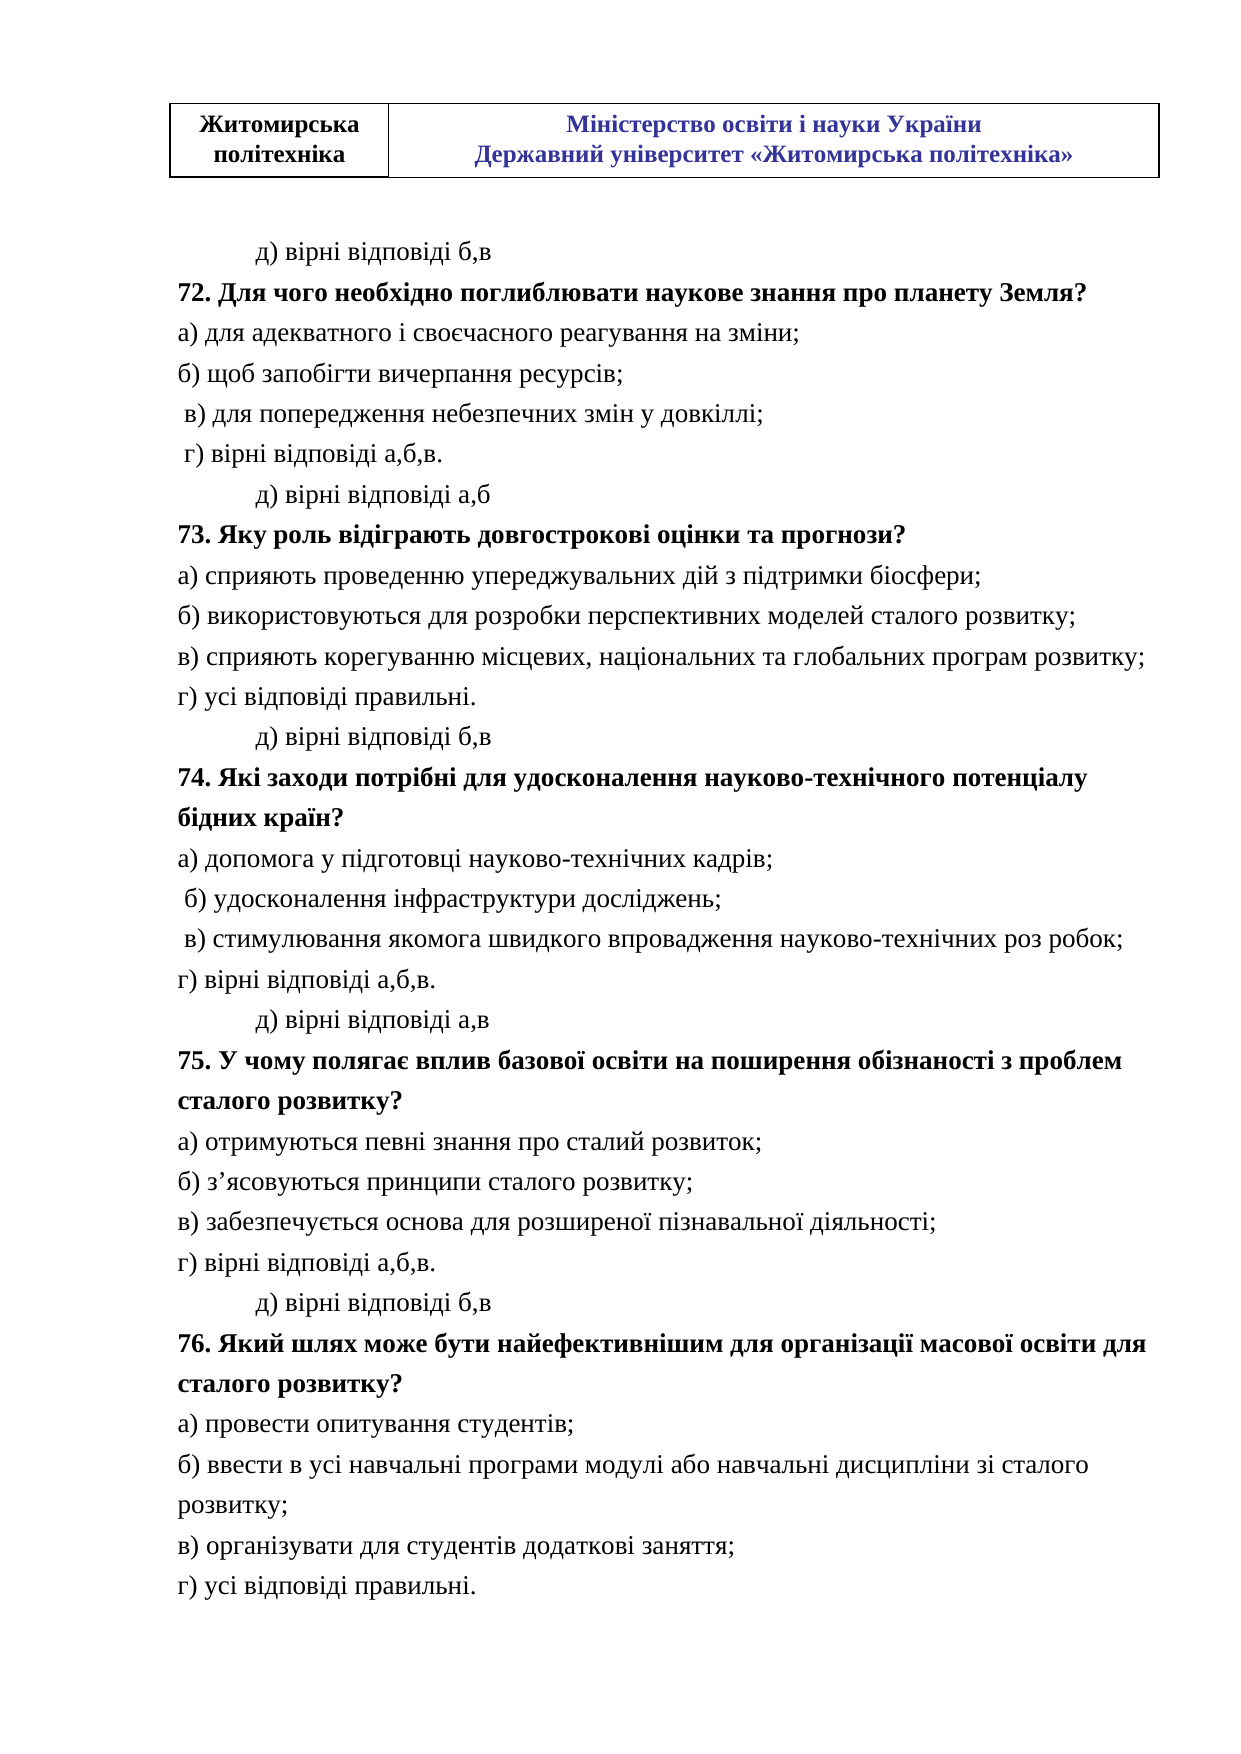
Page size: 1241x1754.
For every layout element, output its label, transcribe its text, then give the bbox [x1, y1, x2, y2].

text 72. Для чого необхідно поглиблювати наукове знання про планету Земля? [177, 276, 1152, 307]
text г) усі відповіді правильні. [177, 680, 1152, 711]
text б) ввести в усі навчальні програми модулі або навчальні дисципліни зі сталого розвитку; [177, 1448, 1152, 1519]
text д) вірні відповіді а,б [177, 478, 1152, 509]
text в) для попередження небезпечних змін у довкіллі; [177, 397, 1152, 428]
text д) вірні відповіді б,в [177, 1286, 1152, 1317]
text 73. Яку роль відіграють довгострокові оцінки та прогнози? [177, 518, 1152, 549]
text в) стимулювання якомога швидкого впровадження науково-технічних роз робок; [177, 922, 1152, 954]
text б) удосконалення інфраструктури досліджень; [177, 882, 1152, 913]
text а) отримуються певні знання про сталий розвиток; [177, 1124, 1152, 1156]
text а) сприяють проведенню упереджувальних дій з підтримки біосфери; [177, 559, 1152, 590]
text а) для адекватного і своєчасного реагування на зміни; [177, 316, 1152, 347]
text г) усі відповіді правильні. [177, 1569, 1152, 1600]
text в) забезпечується основа для розширеної пізнавальної діяльності; [177, 1205, 1152, 1237]
text в) сприяють корегуванню місцевих, національних та глобальних програм розвитку; [177, 639, 1152, 671]
text г) вірні відповіді а,б,в. [177, 437, 1152, 469]
text б) використовуються для розробки перспективних моделей сталого розвитку; [177, 599, 1152, 630]
text 76. Який шлях може бути найефективнішим для організації масової освіти для сталого розвитку? [177, 1327, 1152, 1398]
text г) вірні відповіді а,б,в. [177, 963, 1152, 994]
text 75. У чому полягає вплив базової освіти на поширення обізнаності з проблем сталого розвитку? [177, 1044, 1152, 1115]
text а) провести опитування студентів; [177, 1407, 1152, 1439]
text 74. Які заходи потрібні для удосконалення науково-технічного потенціалу бідних країн? [177, 761, 1152, 832]
text г) вірні відповіді а,б,в. [177, 1246, 1152, 1277]
text а) допомога у підготовці науково-технічних кадрів; [177, 842, 1152, 873]
text б) щоб запобігти вичерпання ресурсів; [177, 357, 1152, 388]
text д) вірні відповіді а,в [177, 1003, 1152, 1034]
text в) організувати для студентів додаткові заняття; [177, 1529, 1152, 1560]
text б) з’ясовуються принципи сталого розвитку; [177, 1165, 1152, 1196]
text д) вірні відповіді б,в [177, 235, 1152, 267]
text д) вірні відповіді б,в [177, 720, 1152, 752]
